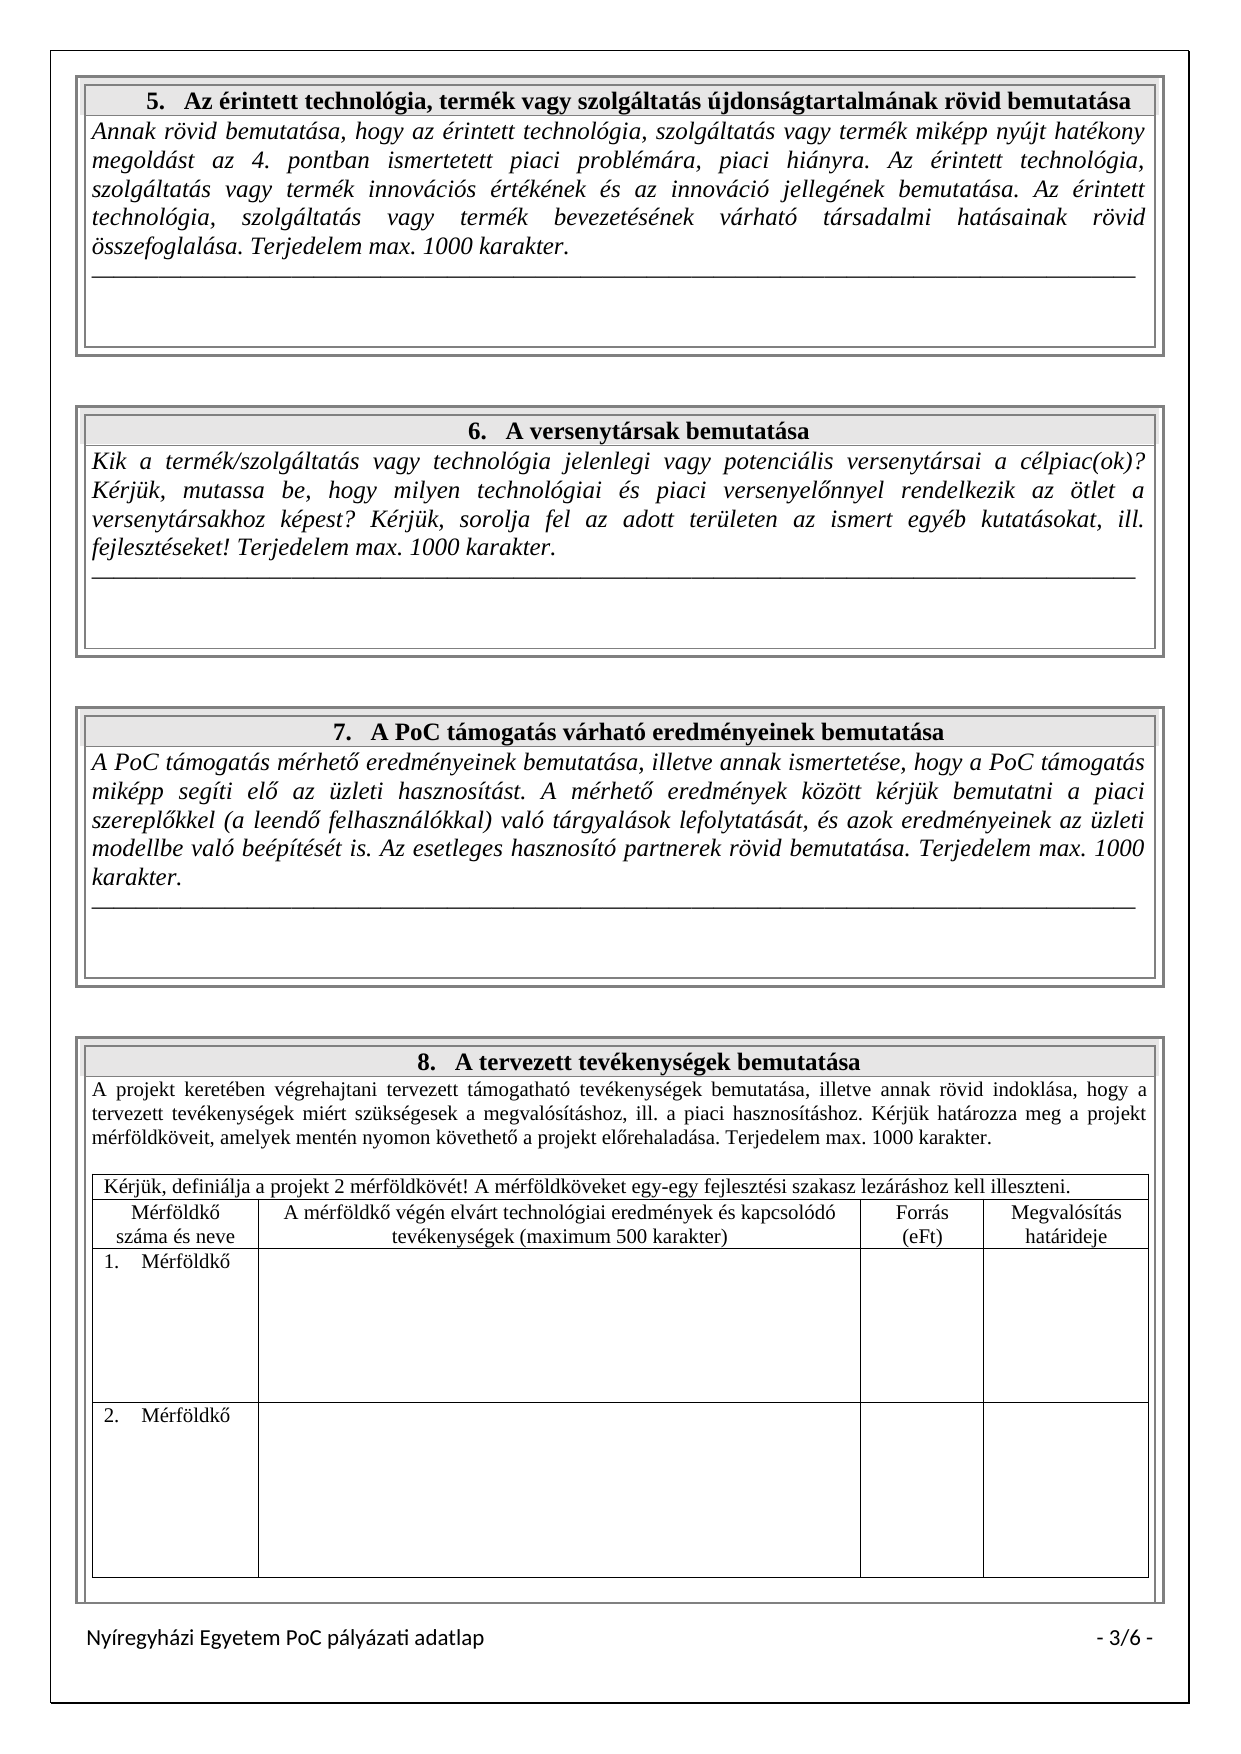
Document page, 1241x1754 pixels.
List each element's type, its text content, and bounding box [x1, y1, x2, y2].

table_header Az érintett technológia, termék vagy szolgáltatás újdonságtartalmának rövid bemutatása [80, 78, 1159, 115]
table_cell Annak rövid bemutatása, hogy az érintett technológia, szolgáltatás vagy termék miképp nyújt hatékony megoldást az 4. pontban ismertetett piaci problémára, piaci hiányra. Az érintett technológia, szolgáltatás vagy termék innovációs értékének és az innováció jellegének bemutatása. Az érintett technológia, szolgáltatás vagy termék bevezetésének várható társadalmi hatásainak rövid összefoglalása. Terjedelem max. 1000 karakter. ——————————————————————————————————————————————— [86, 116, 1154, 346]
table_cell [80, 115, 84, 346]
table_cell Kik a termék/szolgáltatás vagy technológia jelenlegi vagy potenciális versenytársai a célpiac(ok)? Kérjük, mutassa be, hogy milyen technológiai és piaci versenyelőnnyel rendelkezik az ötlet a versenytársakhoz képest? Kérjük, sorolja fel az adott területen az ismert egyéb kutatásokat, ill. fejlesztéseket! Terjedelem max. 1000 karakter. ——————————————————————————————————————————————— [86, 446, 1154, 647]
table_header A PoC támogatás várható eredményeinek bemutatása [80, 709, 1159, 746]
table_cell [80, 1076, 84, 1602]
table_cell A PoC támogatás mérhető eredményeinek bemutatása, illetve annak ismertetése, hogy a PoC támogatás miképp segíti elő az üzleti hasznosítást. A mérhető eredmények között kérjük bemutatni a piaci szereplőkkel (a leendő felhasználókkal) való tárgyalások lefolytatását, és azok eredményeinek az üzleti modellbe való beépítését is. Az esetleges hasznosító partnerek rövid bemutatása. Terjedelem max. 1000 karakter. ——————————————————————————————————————————————— [86, 747, 1154, 977]
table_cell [86, 1077, 1154, 1602]
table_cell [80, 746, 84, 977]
table_header A versenytársak bemutatása [80, 408, 1159, 444]
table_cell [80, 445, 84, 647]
table_header A tervezett tevékenységek bemutatása [80, 1039, 1159, 1076]
